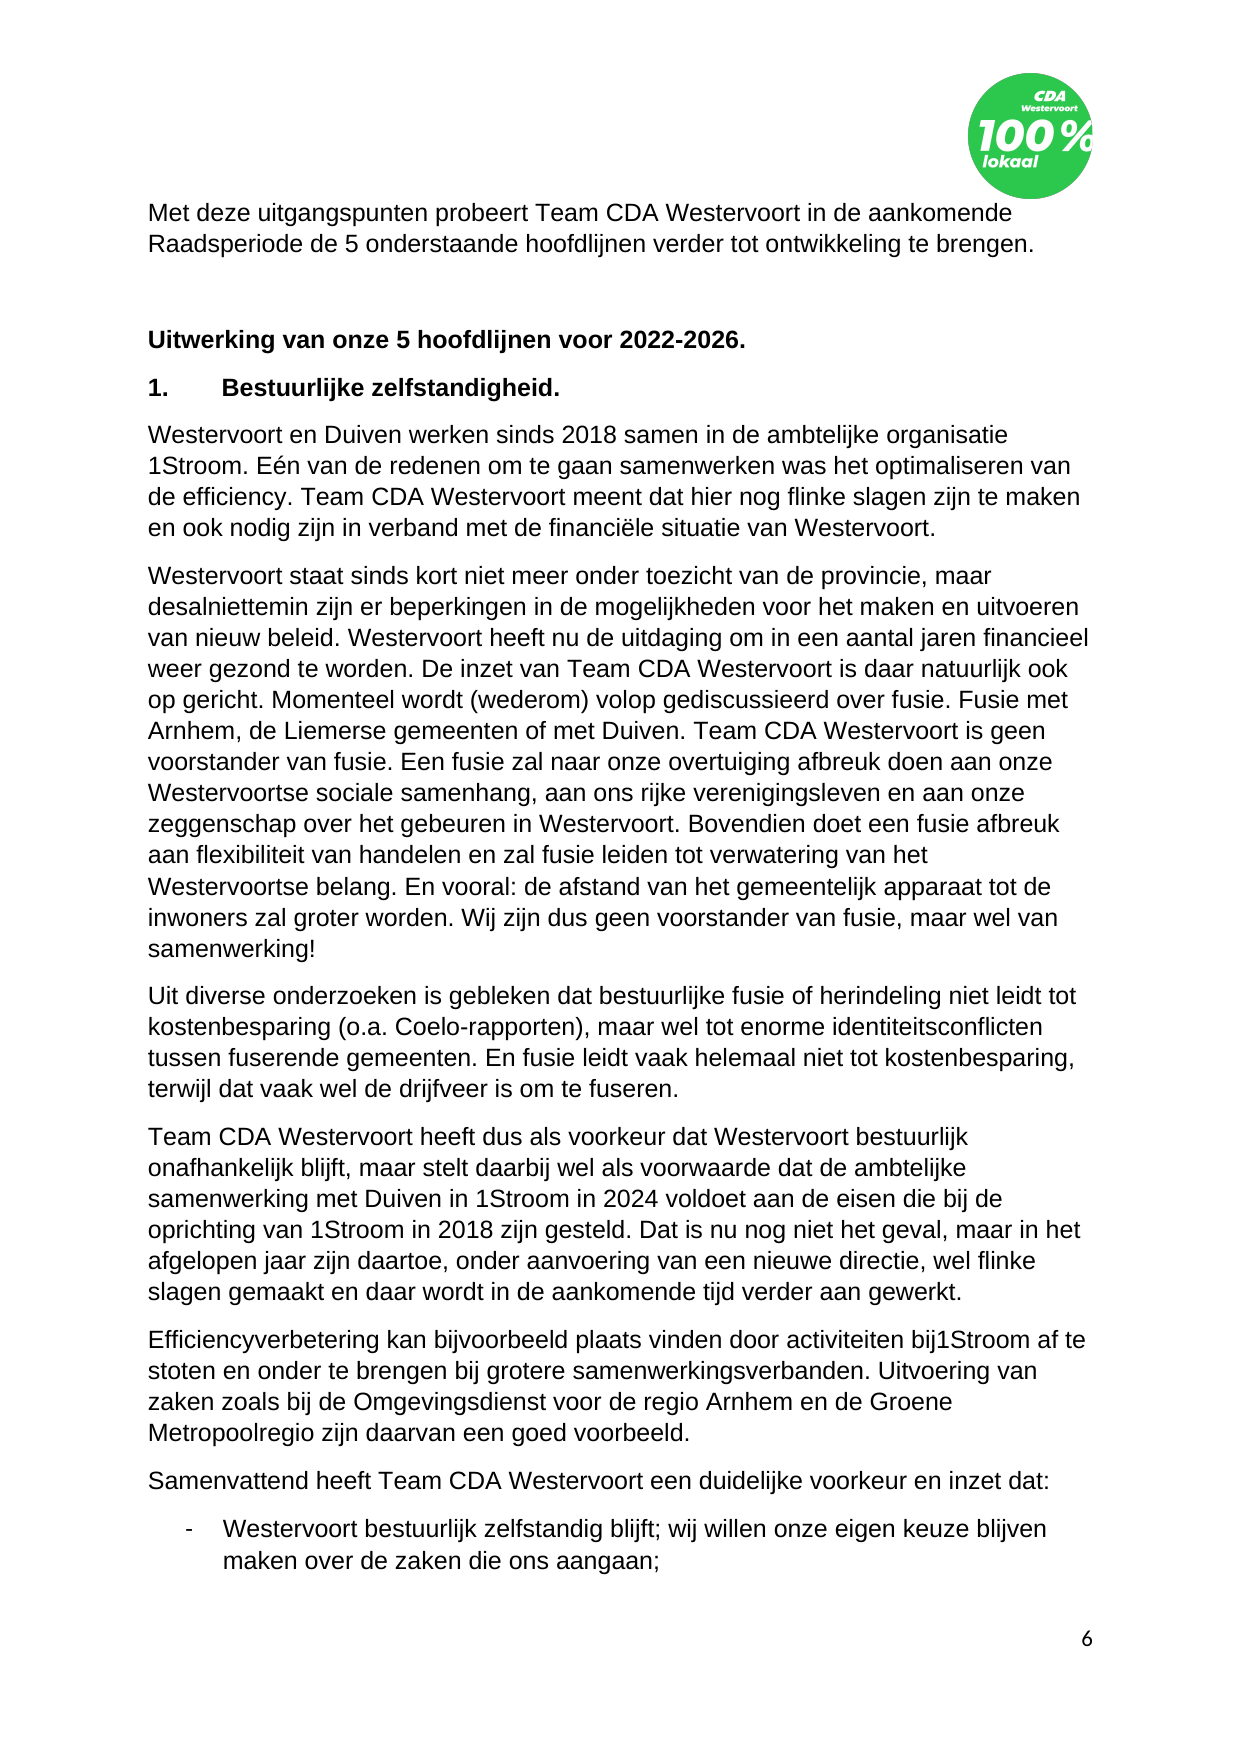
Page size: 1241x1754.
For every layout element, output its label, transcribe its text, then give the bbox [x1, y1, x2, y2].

text Westervoort staat sinds kort niet meer onder toezicht van de provincie, maar desalniettemin zijn er beperkingen in de mogelijkheden voor het maken en uitvoeren van nieuw beleid. Westervoort heeft nu de uitdaging om in een aantal jaren financieel weer gezond te worden. De inzet van Team CDA Westervoort is daar natuurlijk ook op gericht. Momenteel wordt (wederom) volop gediscussieerd over fusie. Fusie met Arnhem, de Liemerse gemeenten of met Duiven. Team CDA Westervoort is geen voorstander van fusie. Een fusie zal naar onze overtuiging afbreuk doen aan onze Westervoortse sociale samenhang, aan ons rijke verenigingsleven en aan onze zeggenschap over het gebeuren in Westervoort. Bovendien doet een fusie afbreuk aan flexibiliteit van handelen en zal fusie leiden tot verwatering van het Westervoortse belang. En vooral: de afstand van het gemeentelijk apparaat tot de inwoners zal groter worden. Wij zijn dus geen voorstander van fusie, maar wel van samenwerking! [148, 561, 1093, 962]
list Bestuurlijke zelfstandigheid. [148, 372, 1093, 401]
text Westervoort en Duiven werken sinds 2018 samen in de ambtelijke organisatie 1Stroom. Eén van de redenen om te gaan samenwerken was het optimaliseren van de efficiency. Team CDA Westervoort meent dat hier nog flinke slagen zijn te maken en ook nodig zijn in verband met de financiële situatie van Westervoort. [148, 420, 1093, 542]
text Team CDA Westervoort heeft dus als voorkeur dat Westervoort bestuurlijk onafhankelijk blijft, maar stelt daarbij wel als voorwaarde dat de ambtelijke samenwerking met Duiven in 1Stroom in 2024 voldoet aan de eisen die bij de oprichting van 1Stroom in 2018 zijn gesteld. Dat is nu nog niet het geval, maar in het afgelopen jaar zijn daartoe, onder aanvoering van een nieuwe directie, wel flinke slagen gemaakt en daar wordt in de aankomende tijd verder aan gewerkt. [148, 1122, 1093, 1306]
text Met deze uitgangspunten probeert Team CDA Westervoort in de aankomende Raadsperiode de 5 onderstaande hoofdlijnen verder tot ontwikkeling te brengen. [148, 198, 1093, 258]
list Westervoort bestuurlijk zelfstandig blijft; wij willen onze eigen keuze blijven maken over de zaken die ons aangaan; [185, 1513, 1093, 1575]
picture [968, 73, 1093, 199]
text Efficiencyverbetering kan bijvoorbeeld plaats vinden door activiteiten bij1Stroom af te stoten en onder te brengen bij grotere samenwerkingsverbanden. Uitvoering van zaken zoals bij de Omgevingsdienst voor de regio Arnhem en de Groene Metropoolregio zijn daarvan een goed voorbeeld. [148, 1325, 1093, 1447]
text Uit diverse onderzoeken is gebleken dat bestuurlijke fusie of herindeling niet leidt tot kostenbesparing (o.a. Coelo-rapporten), maar wel tot enorme identiteitsconflicten tussen fuserende gemeenten. En fusie leidt vaak helemaal niet tot kostenbesparing, terwijl dat vaak wel de drijfveer is om te fuseren. [148, 981, 1093, 1103]
text Samenvattend heeft Team CDA Westervoort een duidelijke voorkeur en inzet dat: [148, 1466, 1093, 1494]
text Uitwerking van onze 5 hoofdlijnen voor 2022-2026. [148, 325, 1093, 353]
